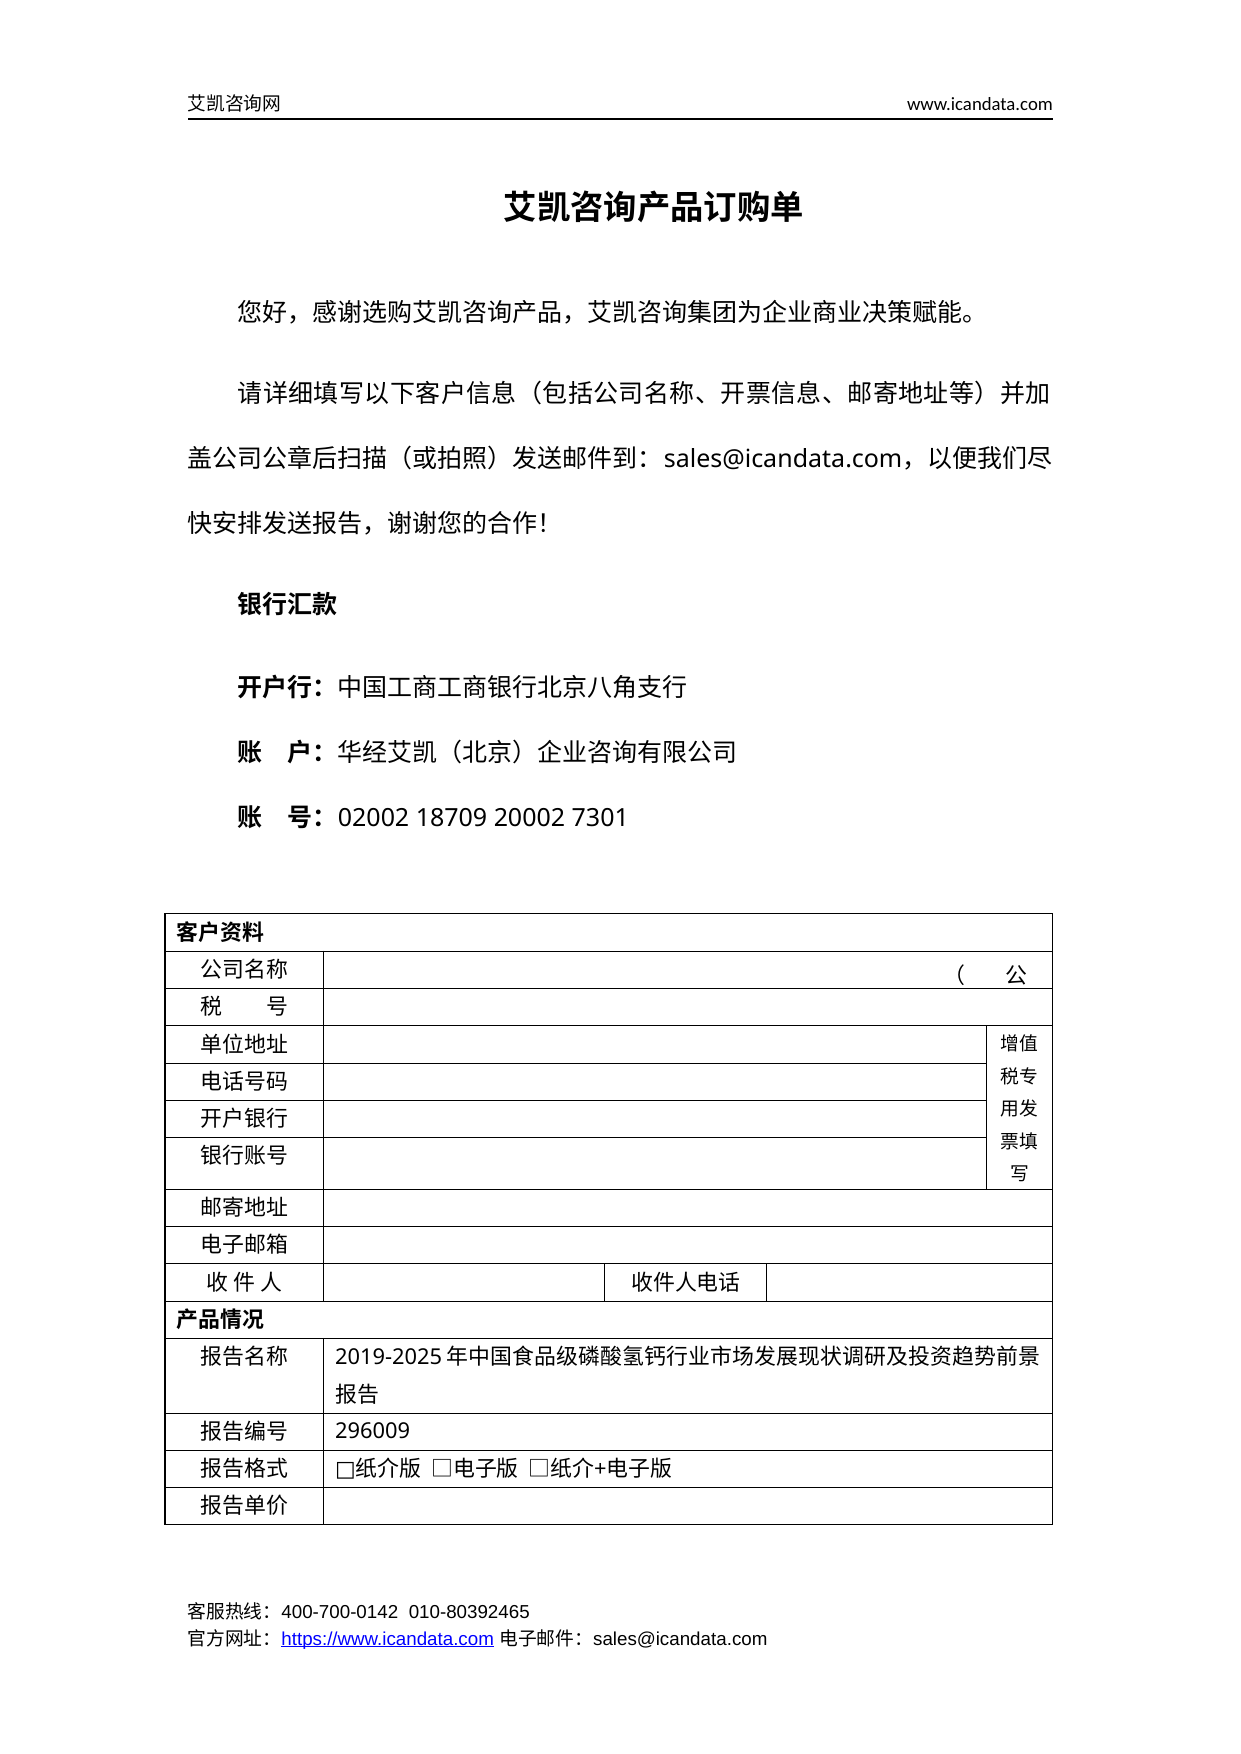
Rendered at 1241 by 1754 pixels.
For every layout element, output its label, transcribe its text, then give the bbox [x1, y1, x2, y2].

text 请详细填写以下客户信息（包括公司名称、开票信息、邮寄地址等）并加盖公司公章后扫描（或拍照）发送邮件到：sales@icandata.com，以便我们尽快安排发送报告，谢谢您的合作！ [187, 359, 1053, 554]
table_cell 报告名称 [166, 1339, 323, 1412]
table_cell [324, 952, 1052, 988]
table_cell [324, 1138, 986, 1189]
table_cell 邮寄地址 [166, 1190, 323, 1226]
table_cell 报告编号 [166, 1414, 323, 1450]
table_cell 增值税专用发票填写 [987, 1026, 1052, 1189]
text 账 号：02002 18709 20002 7301 [187, 783, 1053, 848]
text 开户行：中国工商工商银行北京八角支行 [187, 653, 1053, 718]
table_cell [767, 1264, 1052, 1301]
table_cell [324, 1264, 604, 1301]
text 账 户：华经艾凯（北京）企业咨询有限公司 [187, 718, 1053, 783]
table_cell 税 号 [166, 989, 323, 1025]
table_cell 报告单价 [166, 1488, 323, 1524]
table_cell [324, 1101, 986, 1137]
table_cell 收件人电话 [605, 1264, 766, 1301]
table_cell [324, 1026, 986, 1062]
table_cell [324, 1227, 1052, 1263]
table_cell 公司名称 [166, 952, 323, 988]
table_cell [324, 1488, 1052, 1524]
table_cell 电子邮箱 [166, 1227, 323, 1263]
table_cell 报告格式 [166, 1451, 323, 1487]
table_cell [324, 989, 1052, 1025]
table_cell [324, 1190, 1052, 1226]
table_cell [324, 1064, 986, 1100]
table_cell 2019-2025年中国食品级磷酸氢钙行业市场发展现状调研及投资趋势前景报告 [324, 1339, 1052, 1412]
text 艾凯咨询产品订购单 [187, 172, 1053, 237]
table_cell 银行账号 [166, 1138, 323, 1189]
table_cell 收 件 人 [166, 1264, 323, 1301]
table_header 客户资料 [166, 914, 1052, 951]
table_cell 产品情况 [166, 1302, 1052, 1338]
table_cell 开户银行 [166, 1101, 323, 1137]
text 您好，感谢选购艾凯咨询产品，艾凯咨询集团为企业商业决策赋能。 [187, 278, 1053, 343]
table_cell 电话号码 [166, 1064, 323, 1100]
table_cell 296009 [324, 1414, 1052, 1450]
table_cell 单位地址 [166, 1026, 323, 1062]
table_cell □纸介版 □电子版 □纸介+电子版 [324, 1451, 1052, 1487]
text 银行汇款 [187, 570, 1053, 635]
